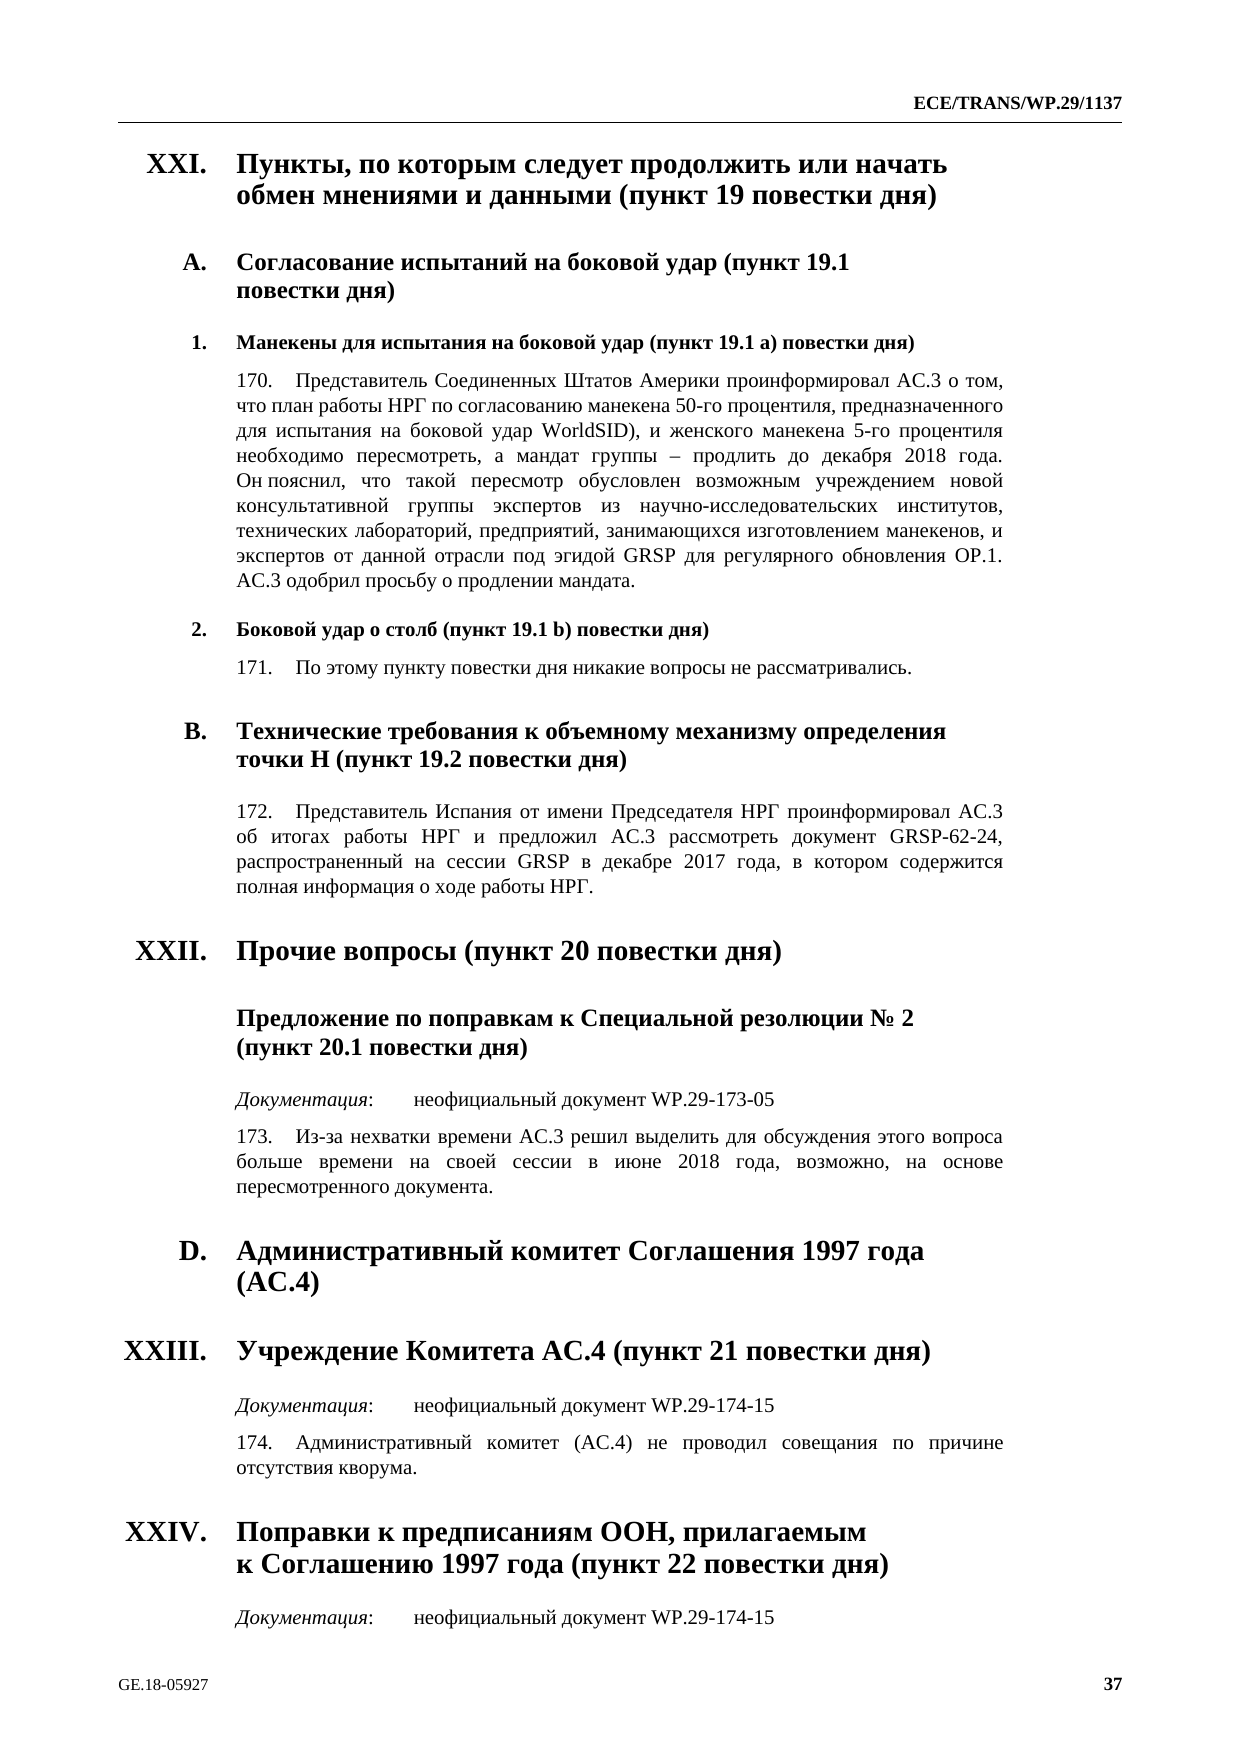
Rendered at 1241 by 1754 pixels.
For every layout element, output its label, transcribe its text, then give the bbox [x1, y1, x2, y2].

text D. Административный комитет Соглашения 1997 года (AC.4) [118, 1236, 1004, 1298]
text 174. Административный комитет (АС.4) не проводил совещания по причине отсутствия кворума. [236, 1429, 1004, 1479]
text 171. По этому пункту повестки дня никакие вопросы не рассматривались. [236, 654, 1004, 679]
text Документация: неофициальный документ WP.29-173-05 [236, 1086, 1004, 1111]
text Предложение по поправкам к Специальной резолюции № 2 (пункт 20.1 повестки дня) [118, 1004, 1004, 1061]
text A. Согласование испытаний на боковой удар (пункт 19.1 повестки дня) [118, 248, 1004, 304]
text 173. Из-за нехватки времени АС.3 решил выделить для обсуждения этого вопроса больше времени на своей сессии в июне 2018 года, возможно, на основе пересмотренного документа. [236, 1123, 1004, 1198]
text XXIV. Поправки к предписаниям ООН, прилагаемым к Соглашению 1997 года (пункт 22 повестки дня) [118, 1517, 1004, 1579]
text B. Технические требования к объемному механизму определения точки H (пункт 19.2 повестки дня) [118, 717, 1004, 773]
text Документация: неофициальный документ WP.29-174-15 [236, 1604, 1004, 1629]
text 172. Представитель Испания от имени Председателя НРГ проинформировал АС.3 об итогах работы НРГ и предложил АС.3 рассмотреть документ GRSP-62-24, распространенный на сессии GRSP в декабре 2017 года, в котором содержится полная информация о ходе работы НРГ. [236, 798, 1004, 898]
text XXII. Прочие вопросы (пункт 20 повестки дня) [118, 936, 1004, 967]
text XXIII. Учреждение Комитета AC.4 (пункт 21 повестки дня) [118, 1336, 1004, 1367]
text 1. Манекены для испытания на боковой удар (пункт 19.1 а) повестки дня) [118, 329, 1004, 354]
text XXI. Пункты, по которым следует продолжить или начать обмен мнениями и данными (пункт 19 повестки дня) [118, 148, 1004, 211]
text 170. Представитель Соединенных Штатов Америки проинформировал АС.3 о том, что план работы НРГ по согласованию манекена 50-го процентиля, предназначенного для испытания на боковой удар WorldSID), и женского манекена 5-го процентиля необходимо пересмотреть, а мандат группы – продлить до декабря 2018 года. Он пояснил, что такой пересмотр обусловлен возможным учреждением новой консультативной группы экспертов из научно-исследовательских институтов, технических лабораторий, предприятий, занимающихся изготовлением манекенов, и экспертов от данной отрасли под эгидой GRSP для регулярного обновления ОР.1. АС.3 одобрил просьбу о продлении мандата. [236, 367, 1004, 592]
text Документация: неофициальный документ WP.29-174-15 [236, 1392, 1004, 1417]
text 2. Боковой удар о столб (пункт 19.1 b) повестки дня) [118, 617, 1004, 642]
